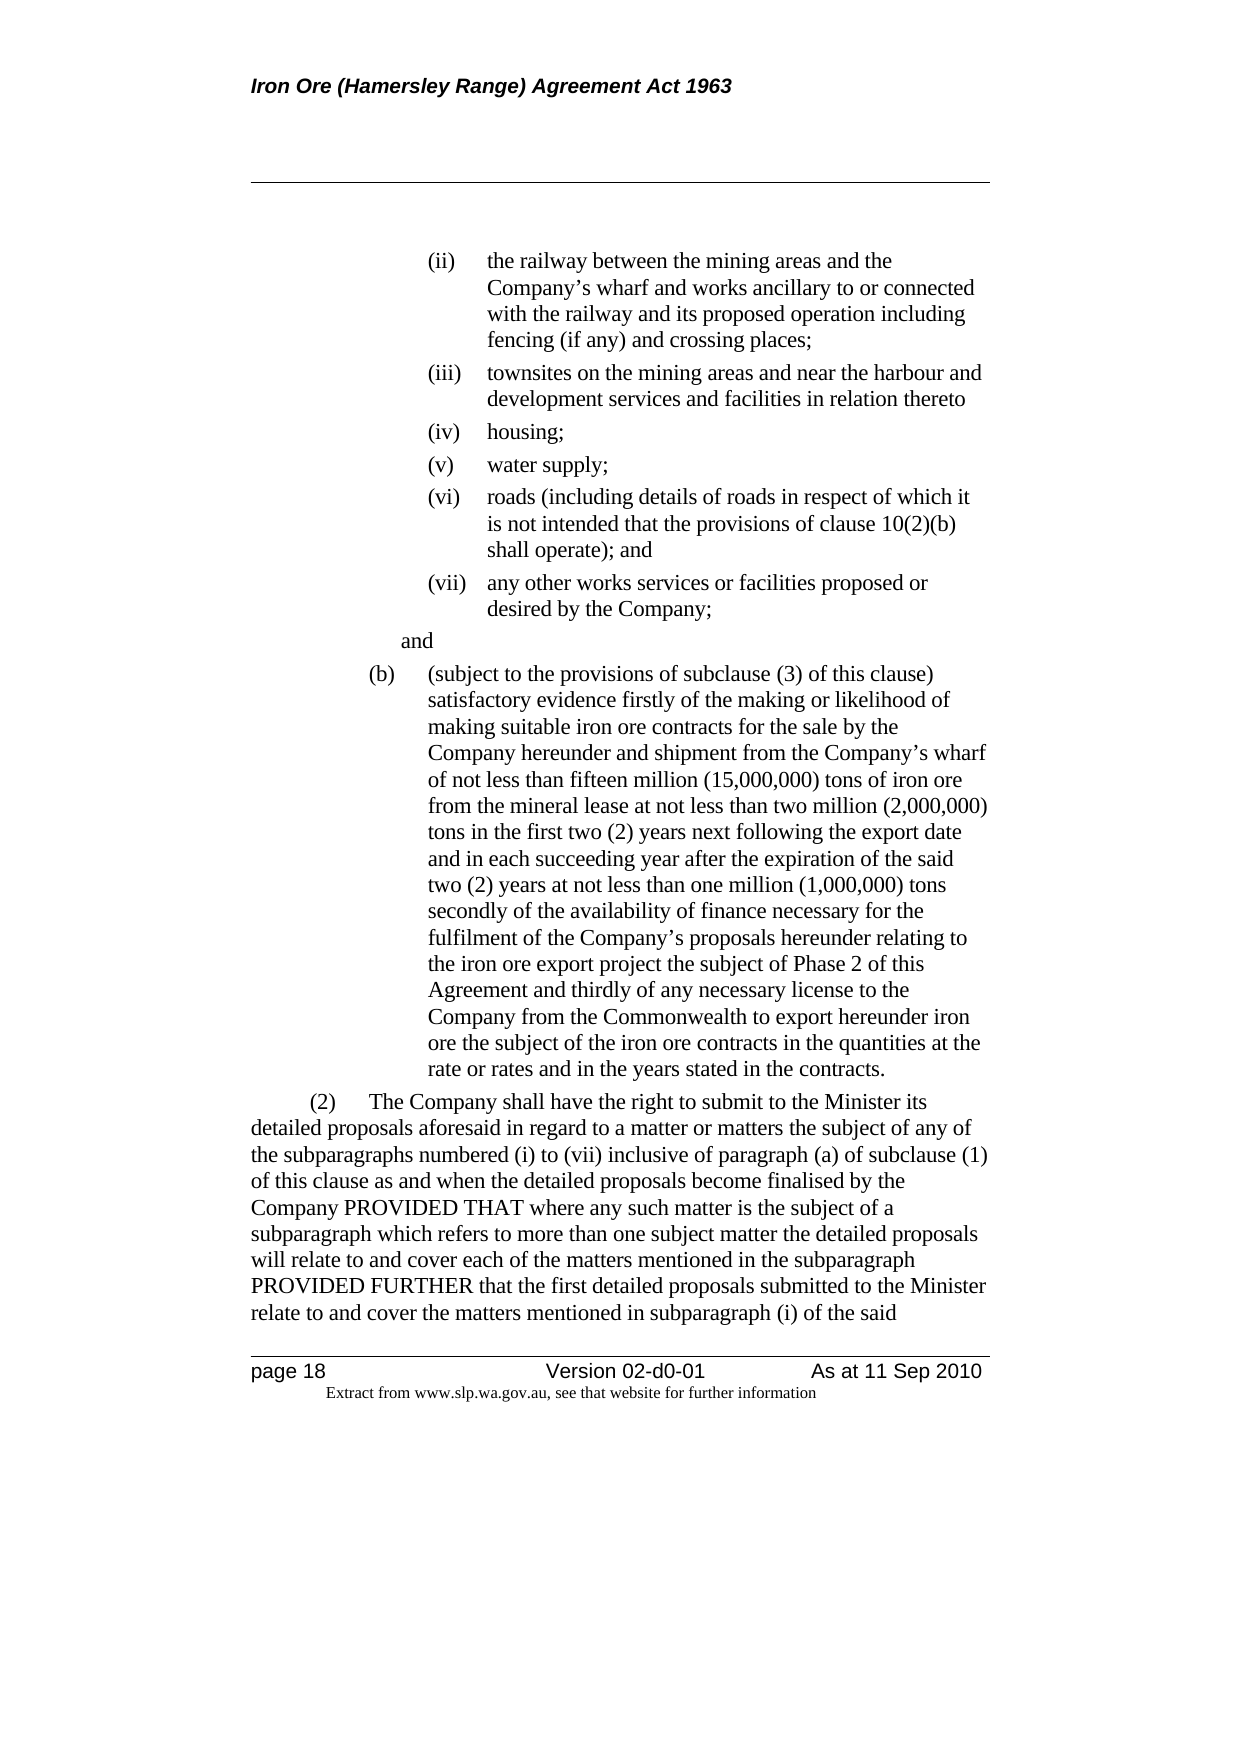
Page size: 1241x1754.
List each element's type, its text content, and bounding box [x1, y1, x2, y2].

text (vi) roads (including details of roads in respect of which it is not intended that the provisions of clause 10(2)(b) shall operate); and [251, 483, 990, 562]
text (b) (subject to the provisions of subclause (3) of this clause) satisfactory evidence firstly of the making or likelihood of making suitable iron ore contracts for the sale by the Company hereunder and shipment from the Company’s wharf of not less than fifteen million (15,000,000) tons of iron ore from the mineral lease at not less than two million (2,000,000) tons in the first two (2) years next following the export date and in each succeeding year after the expiration of the said two (2) years at not less than one million (1,000,000) tons secondly of the availability of finance necessary for the fulfilment of the Company’s proposals hereunder relating to the iron ore export project the subject of Phase 2 of this Agreement and thirdly of any necessary license to the Company from the Commonwealth to export hereunder iron ore the subject of the iron ore contracts in the quantities at the rate or rates and in the years stated in the contracts. [251, 660, 990, 1082]
text (iv) housing; [251, 418, 990, 444]
text (ii) the railway between the mining areas and the Company’s wharf and works ancillary to or connected with the railway and its proposed operation including fencing (if any) and crossing places; [251, 247, 990, 353]
text (vii) any other works services or facilities proposed or desired by the Company; [251, 569, 990, 621]
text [251, 1088, 990, 1325]
text (v) water supply; [251, 451, 990, 477]
text and [251, 628, 990, 654]
text (iii) townsites on the mining areas and near the harbour and development services and facilities in relation thereto [251, 359, 990, 412]
